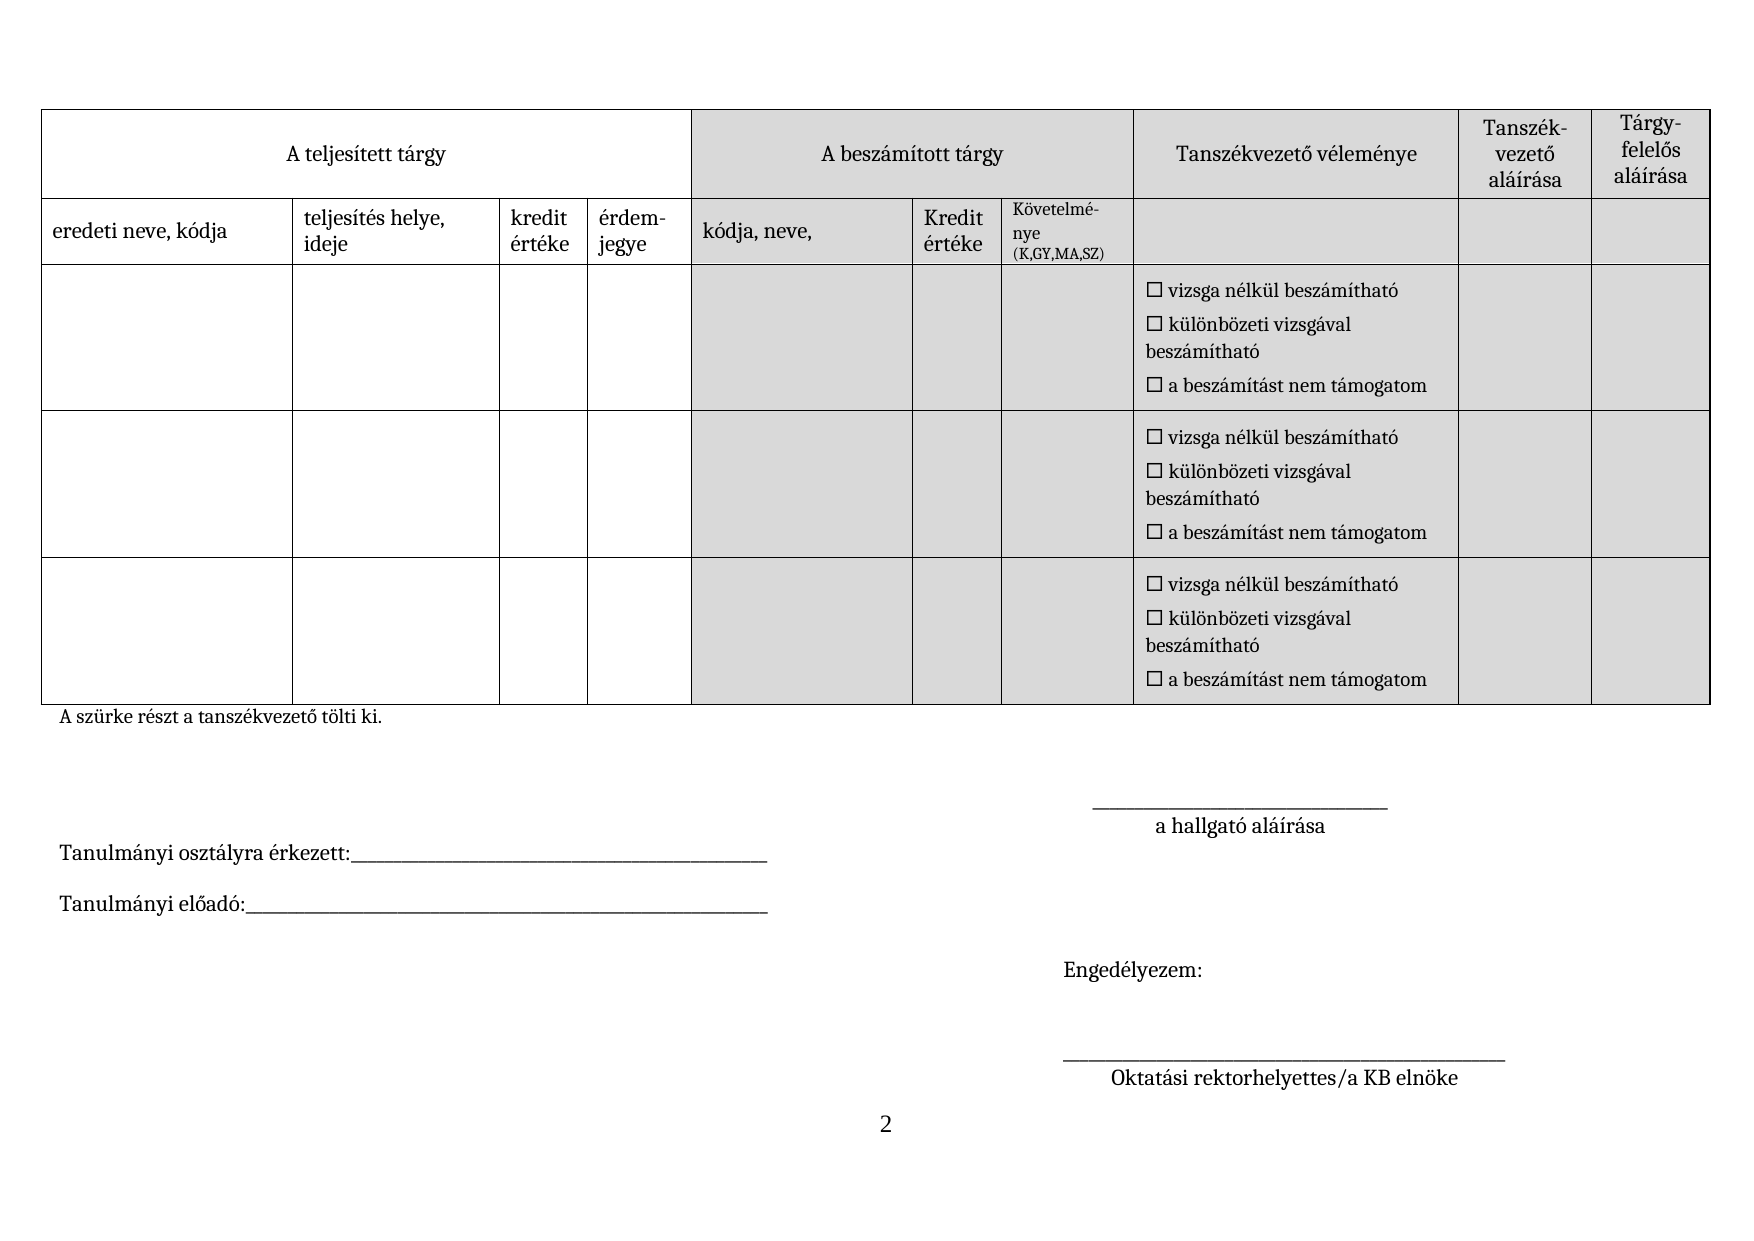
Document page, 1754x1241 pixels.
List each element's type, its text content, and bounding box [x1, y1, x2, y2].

table_cell [1002, 558, 1133, 704]
table_cell [42, 558, 292, 704]
table_cell [42, 265, 292, 410]
table_cell [42, 411, 292, 557]
table_cell Kredit értéke [913, 199, 1001, 263]
table_cell [1459, 265, 1591, 410]
table_header Tárgy-felelős aláírása [1592, 110, 1709, 198]
table_cell kódja, neve, [692, 199, 912, 263]
table_cell [692, 411, 912, 557]
table_header A teljesített tárgy [42, 110, 691, 198]
table_cell [1592, 199, 1709, 263]
table_cell érdem-jegye [588, 199, 691, 263]
table_cell [692, 265, 912, 410]
table_cell teljesítés helye, ideje [293, 199, 499, 263]
table_cell [1459, 558, 1591, 704]
table_cell [1459, 199, 1591, 263]
table_cell [913, 265, 1001, 410]
text A szürke részt a tanszékvezető tölti ki. [59, 705, 1713, 729]
table_cell [500, 411, 587, 557]
table_cell [1592, 411, 1709, 557]
text Oktatási rektorhelyettes/a KB elnöke [59, 1065, 1713, 1091]
table_cell [293, 411, 499, 557]
table_cell [913, 558, 1001, 704]
table_cell vizsga nélkül beszámítható különbözeti vizsgával beszámítható a beszámítást nem támogatom [1134, 265, 1458, 410]
text Engedélyezem: [59, 957, 1713, 983]
table_cell [692, 558, 912, 704]
table_cell [1002, 411, 1133, 557]
table_cell [588, 411, 691, 557]
table_cell [913, 411, 1001, 557]
table_cell vizsga nélkül beszámítható különbözeti vizsgával beszámítható a beszámítást nem támogatom [1134, 411, 1458, 557]
table_cell [500, 558, 587, 704]
table_cell [1592, 558, 1709, 704]
text a hallgató aláírása [59, 813, 1713, 839]
text Tanulmányi osztályra érkezett: [59, 839, 1713, 866]
text Tanulmányi előadó: [59, 891, 1713, 918]
table_cell [1592, 265, 1709, 410]
table_cell [293, 558, 499, 704]
table_cell [500, 265, 587, 410]
table_cell [1459, 411, 1591, 557]
table_cell Követelmé-nye (K,GY,MA,SZ) [1002, 199, 1133, 263]
table_cell vizsga nélkül beszámítható különbözeti vizsgával beszámítható a beszámítást nem támogatom [1134, 558, 1458, 704]
table_cell eredeti neve, kódja [42, 199, 292, 263]
table_cell [1002, 265, 1133, 410]
table_header Tanszék-vezető aláírása [1459, 110, 1591, 198]
table_cell [293, 265, 499, 410]
table_cell kredit értéke [500, 199, 587, 263]
table_cell [1134, 199, 1458, 263]
table_cell [588, 558, 691, 704]
table_cell [588, 265, 691, 410]
table_header A beszámított tárgy [692, 110, 1133, 198]
table_header Tanszékvezető véleménye [1134, 110, 1458, 198]
